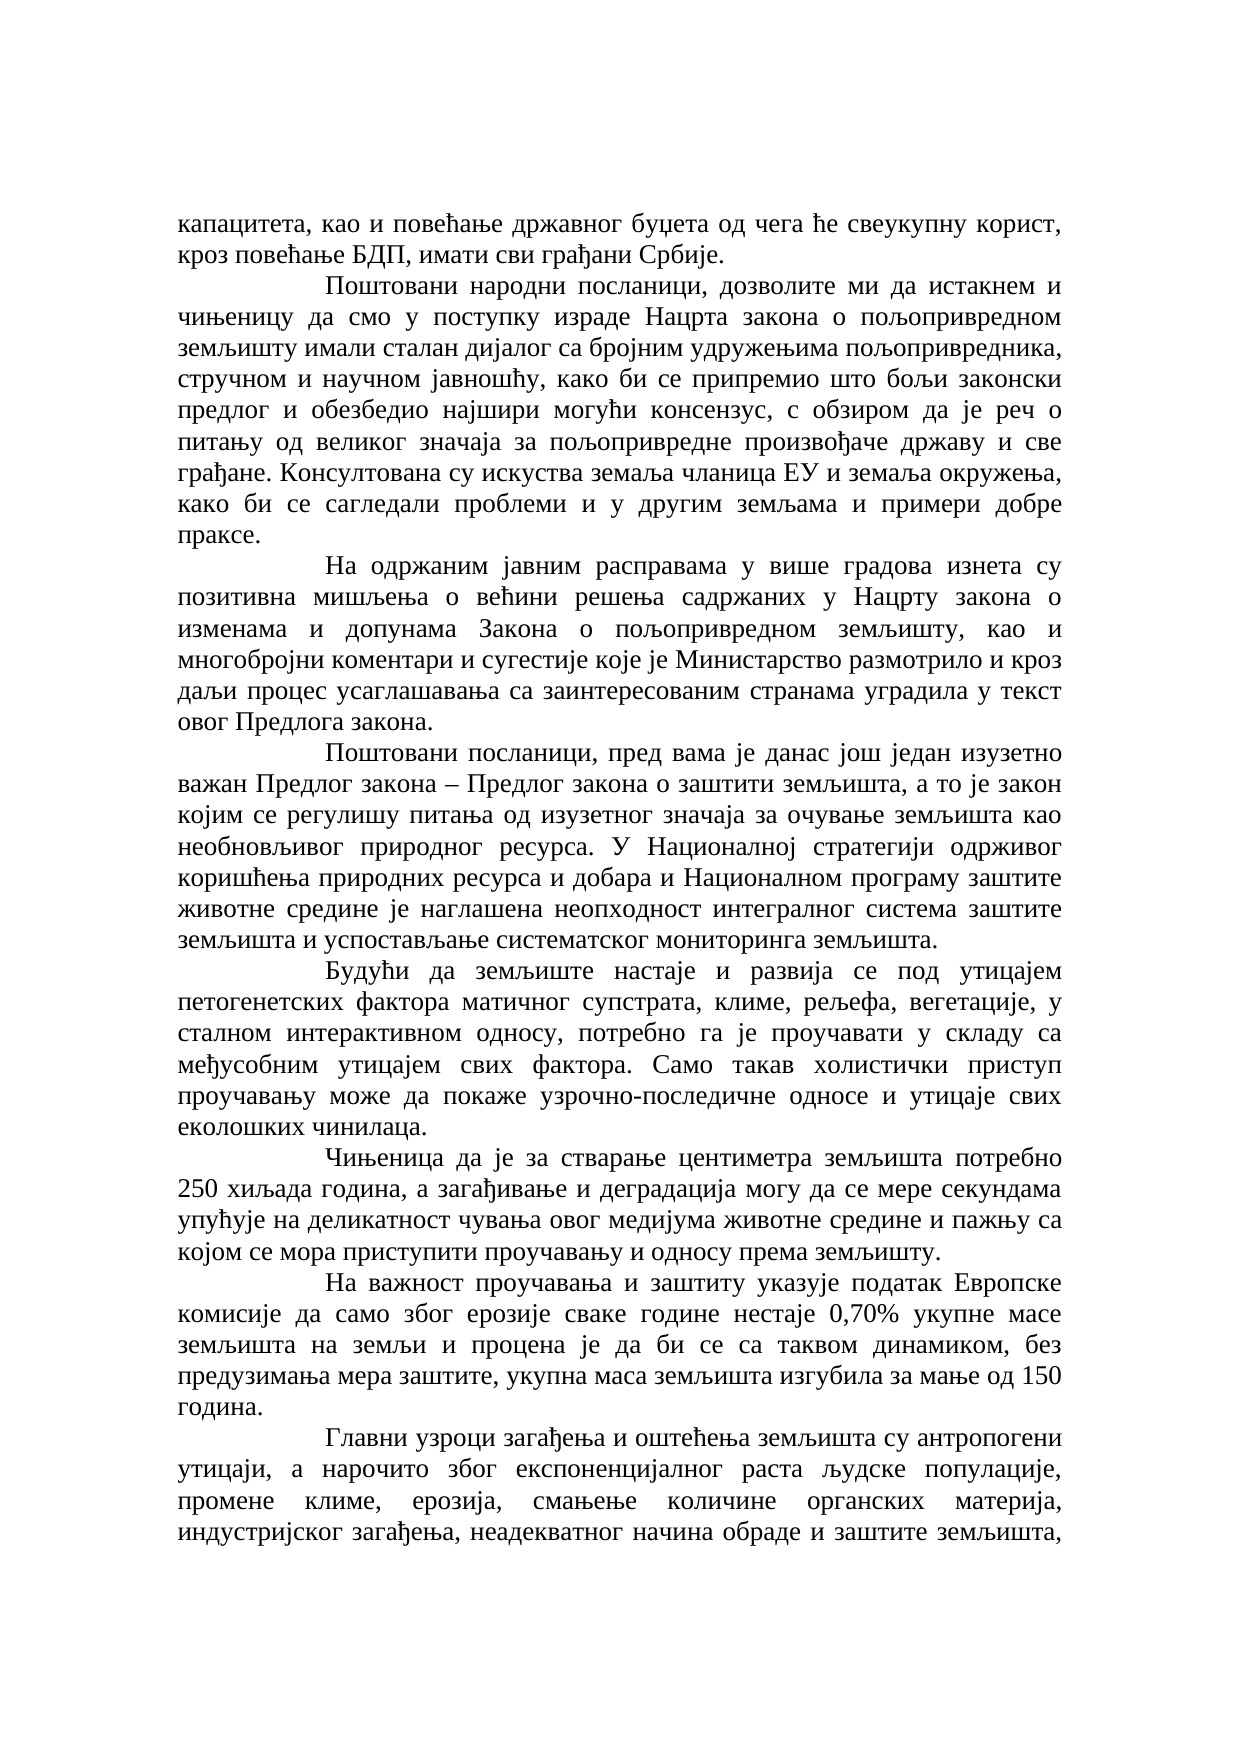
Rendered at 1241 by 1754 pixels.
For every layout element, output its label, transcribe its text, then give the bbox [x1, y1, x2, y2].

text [177, 1421, 1063, 1546]
text Поштовани народни посланици, дозволите ми да истакнем и чињеницу да смо у поступку израде Нацрта закона о пољопривредном земљишту имали сталан дијалог са бројним удружењима пољопривредника, стручном и научном јавношћу, како би се припремио што бољи законски предлог и обезбедио најшири могући консензус, с обзиром да је реч о питању од великог значаја за пољопривредне произвођаче државу и све грађане. Консултована су искуства земаља чланица ЕУ и земаља окружења, како би се сагледали проблеми и у другим земљама и примери добре праксе. [177, 269, 1063, 549]
text Поштовани посланици, пред вама је данас још један изузетно важан Предлог закона – Предлог закона о заштити земљишта, а то је закон којим се регулишу питања од изузетног значаја за очување земљишта као необновљивог природног ресурса. У Националној стратегији одрживог коришћења природних ресурса и добара и Националном програму заштите животне средине је наглашена неопходност интегралног система заштите земљишта и успостављање систематског мониторинга земљишта. [177, 736, 1063, 954]
text Чињеница да је за стварање центиметра земљишта потребно 250 хиљада година, а загађивање и деградација могу да се мере секундама упућује на деликатност чувања овог медијума животне средине и пажњу са којом се мора приступити проучавању и односу према земљишту. [177, 1141, 1063, 1266]
text Будући да земљиште настаје и развија се под утицајем петогенетских фактора матичног супстрата, климе, рељефа, вегетације, у сталном интерактивном односу, потребно га је проучавати у складу са међусобним утицајем свих фактора. Само такав холистички приступ проучавању може да покаже узрочно-последичне односе и утицаје свих еколошких чинилаца. [177, 954, 1063, 1141]
text На одржаним јавним расправама у више градова изнета су позитивна мишљења о већини решења садржаних у Нацрту закона о изменама и допунама Закона о пољопривредном земљишту, као и многобројни коментари и сугестије које је Министарство размотрило и кроз даљи процес усаглашавања са заинтересованим странама уградила у текст овог Предлога закона. [177, 549, 1063, 736]
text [177, 207, 1063, 269]
text На важност проучавања и заштиту указује податак Европске комисије да само због ерозије сваке године нестаје 0,70% укупне масе земљишта на земљи и процена је да би се са таквом динамиком, без предузимања мера заштите, укупна маса земљишта изгубила за мање од 150 година. [177, 1266, 1063, 1421]
